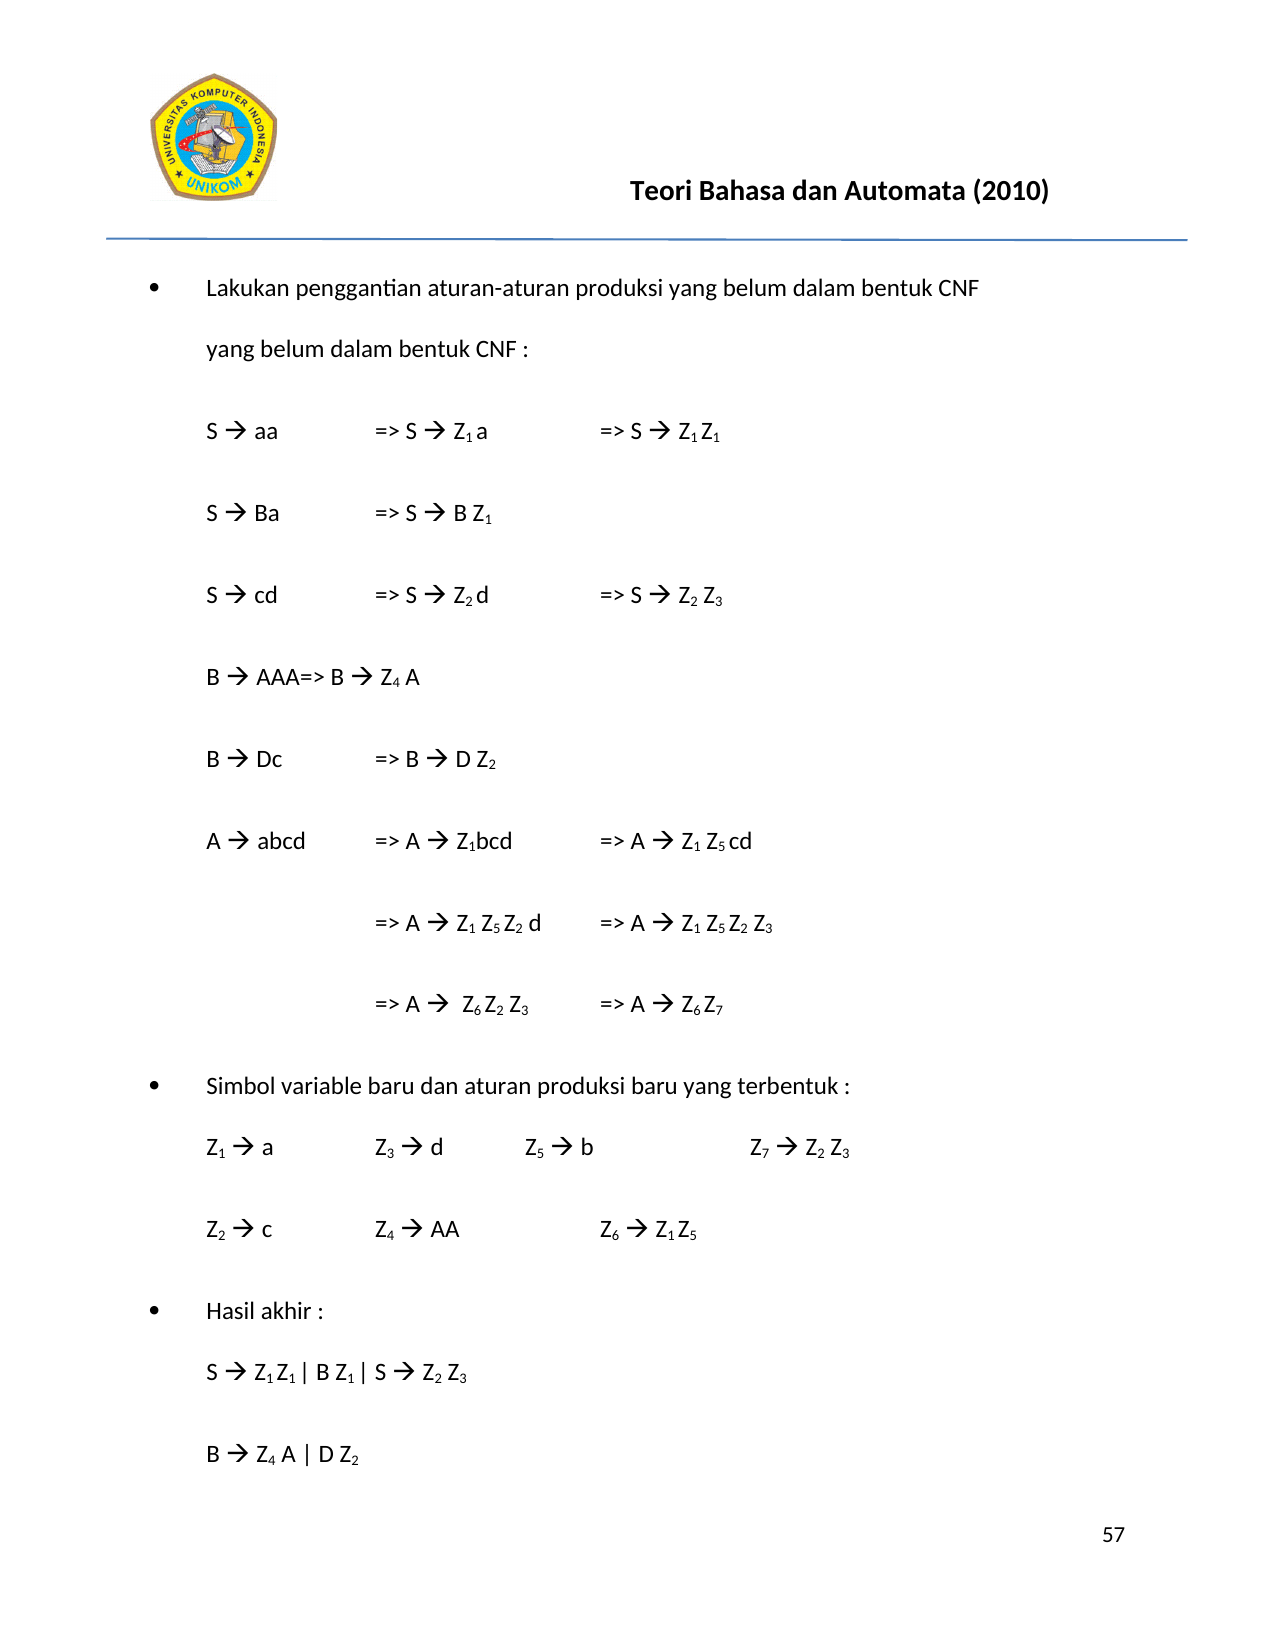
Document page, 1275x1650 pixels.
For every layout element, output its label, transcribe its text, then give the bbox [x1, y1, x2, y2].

text S aa => S Z1 a => S Z1 Z1 [206, 415, 1125, 446]
text => A Z6 Z2 Z3 => A Z6 Z7 [300, 988, 1125, 1019]
text B Z4 A | D Z2 [150, 1438, 1125, 1469]
text S cd => S Z2 d => S Z2 Z3 [206, 579, 1125, 610]
text Z2 c Z4 AA Z6 Z1 Z5 [206, 1213, 1125, 1244]
text B AAA => B Z4 A [206, 661, 1125, 692]
list Simbol variable baru dan aturan produksi baru yang terbentuk : [150, 1070, 1125, 1101]
text S Z1 Z1 | B Z1 | S Z2 Z3 [150, 1356, 1125, 1387]
text A abcd => A Z1bcd => A Z1 Z5 cd [206, 825, 1125, 855]
text S Ba => S B Z1 [206, 497, 1125, 528]
list Hasil akhir : [150, 1295, 1125, 1326]
text => A Z1 Z5 Z2 d => A Z1 Z5 Z2 Z3 [300, 907, 1125, 937]
picture [150, 73, 278, 201]
text B Dc => B D Z2 [206, 743, 1125, 773]
list Lakukan penggantian aturan-aturan produksi yang belum dalam bentuk CNF [150, 272, 1125, 303]
text yang belum dalam bentuk CNF : [206, 333, 1125, 364]
text Z1 a Z3 d Z5 b Z7 Z2 Z3 [206, 1131, 1125, 1162]
